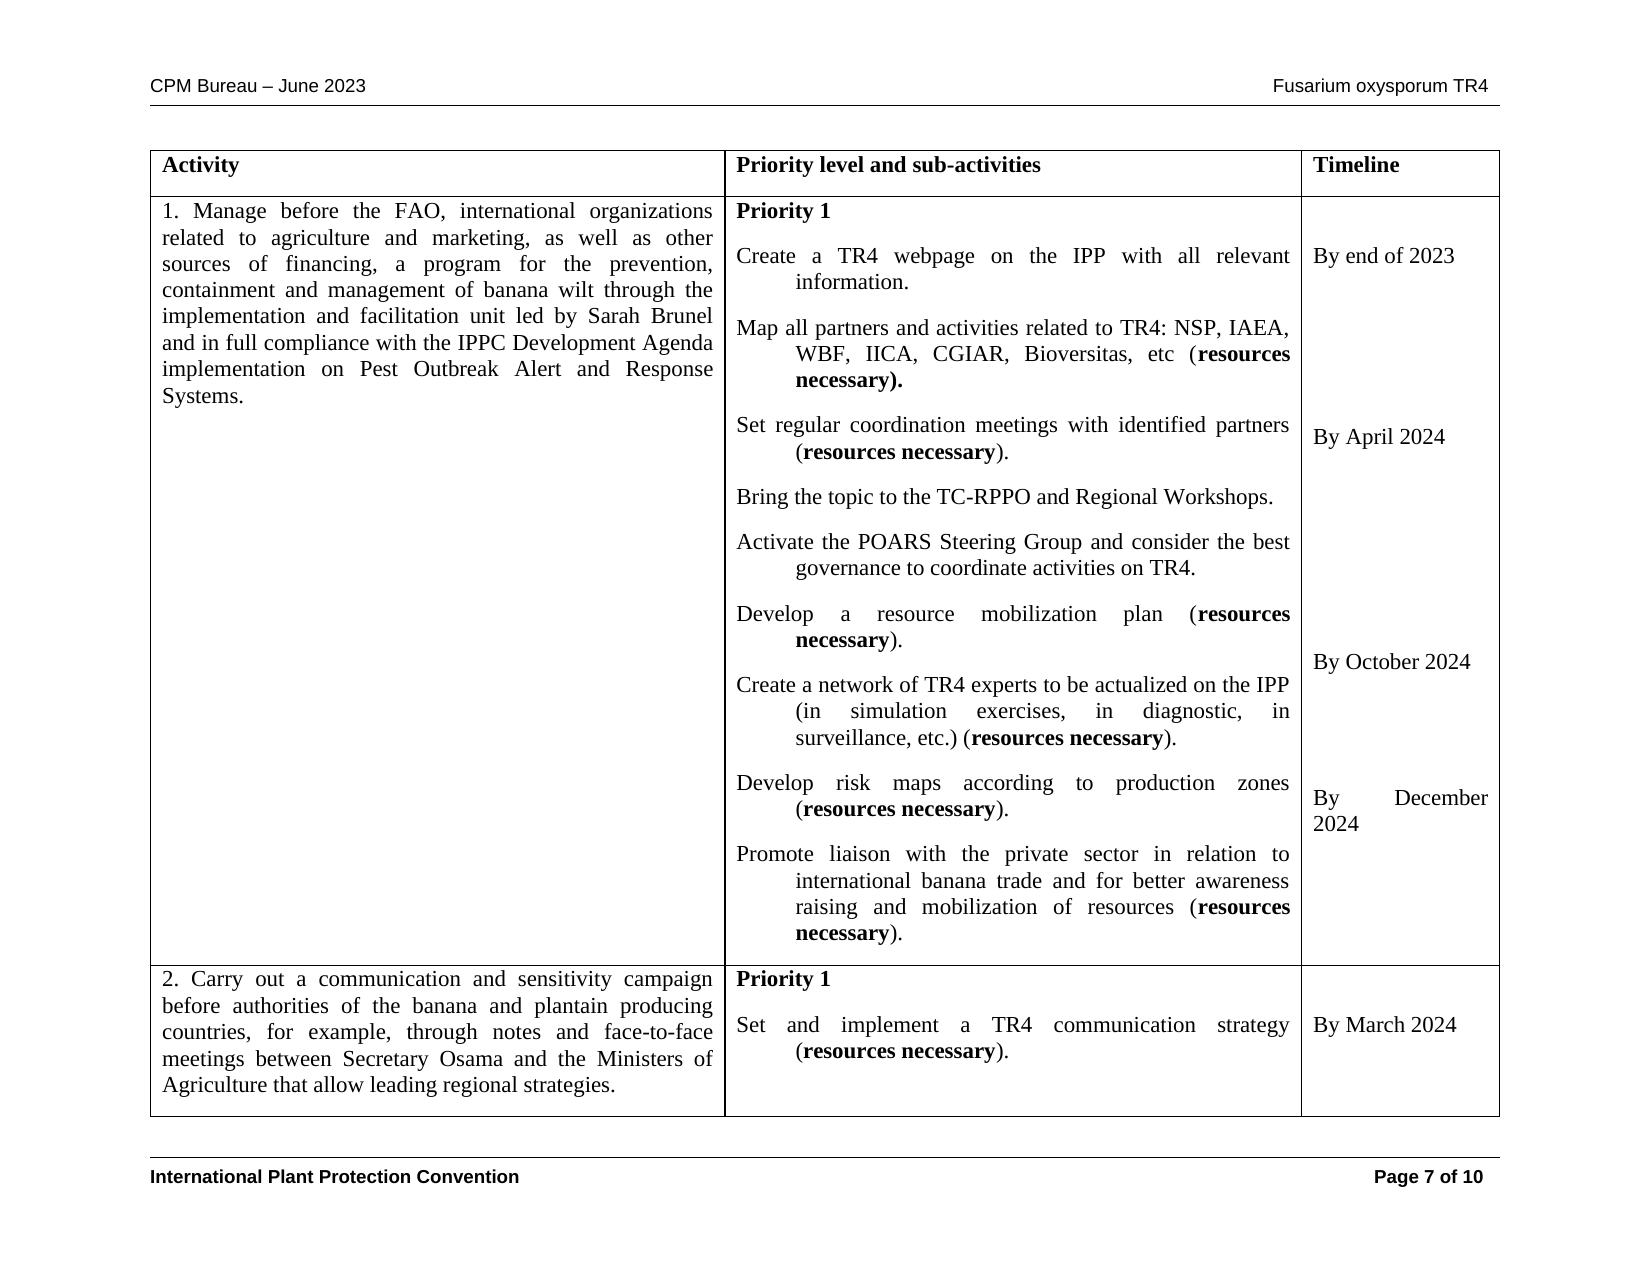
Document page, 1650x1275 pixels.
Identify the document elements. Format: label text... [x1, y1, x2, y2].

table_cell Priority 1 Create a TR4 webpage on the IPP with all relevant information. Map all partners and activities related to TR4: NSP, IAEA, WBF, IICA, CGIAR, Bioversitas, etc (resources necessary). Set regular coordination meetings with identified partners (resources necessary). Bring the topic to the TC-RPPO and Regional Workshops. Activate the POARS Steering Group and consider the best governance to coordinate activities on TR4. Develop a resource mobilization plan (resources necessary). Create a network of TR4 experts to be actualized on the IPP (in simulation exercises, in diagnostic, in surveillance, etc.) (resources necessary). Develop risk maps according to production zones (resources necessary). Promote liaison with the private sector in relation to international banana trade and for better awareness raising and mobilization of resources (resources necessary). [726, 197, 1301, 964]
table_cell By end of 2023 By April 2024 By October 2024 By December 2024 [1302, 197, 1499, 964]
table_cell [726, 966, 1301, 1116]
table_header Priority level and sub-activities [726, 151, 1301, 196]
table_cell 1. Manage before the FAO, international organizations related to agriculture and marketing, as well as other sources of financing, a program for the prevention, containment and management of banana wilt through the implementation and facilitation unit led by Sarah Brunel and in full compliance with the IPPC Development Agenda implementation on Pest Outbreak Alert and Response Systems. [151, 197, 724, 964]
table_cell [151, 966, 724, 1116]
table_cell By March 2024 [1302, 966, 1499, 1116]
table_header Activity [151, 151, 724, 196]
table_header Timeline [1302, 151, 1499, 196]
